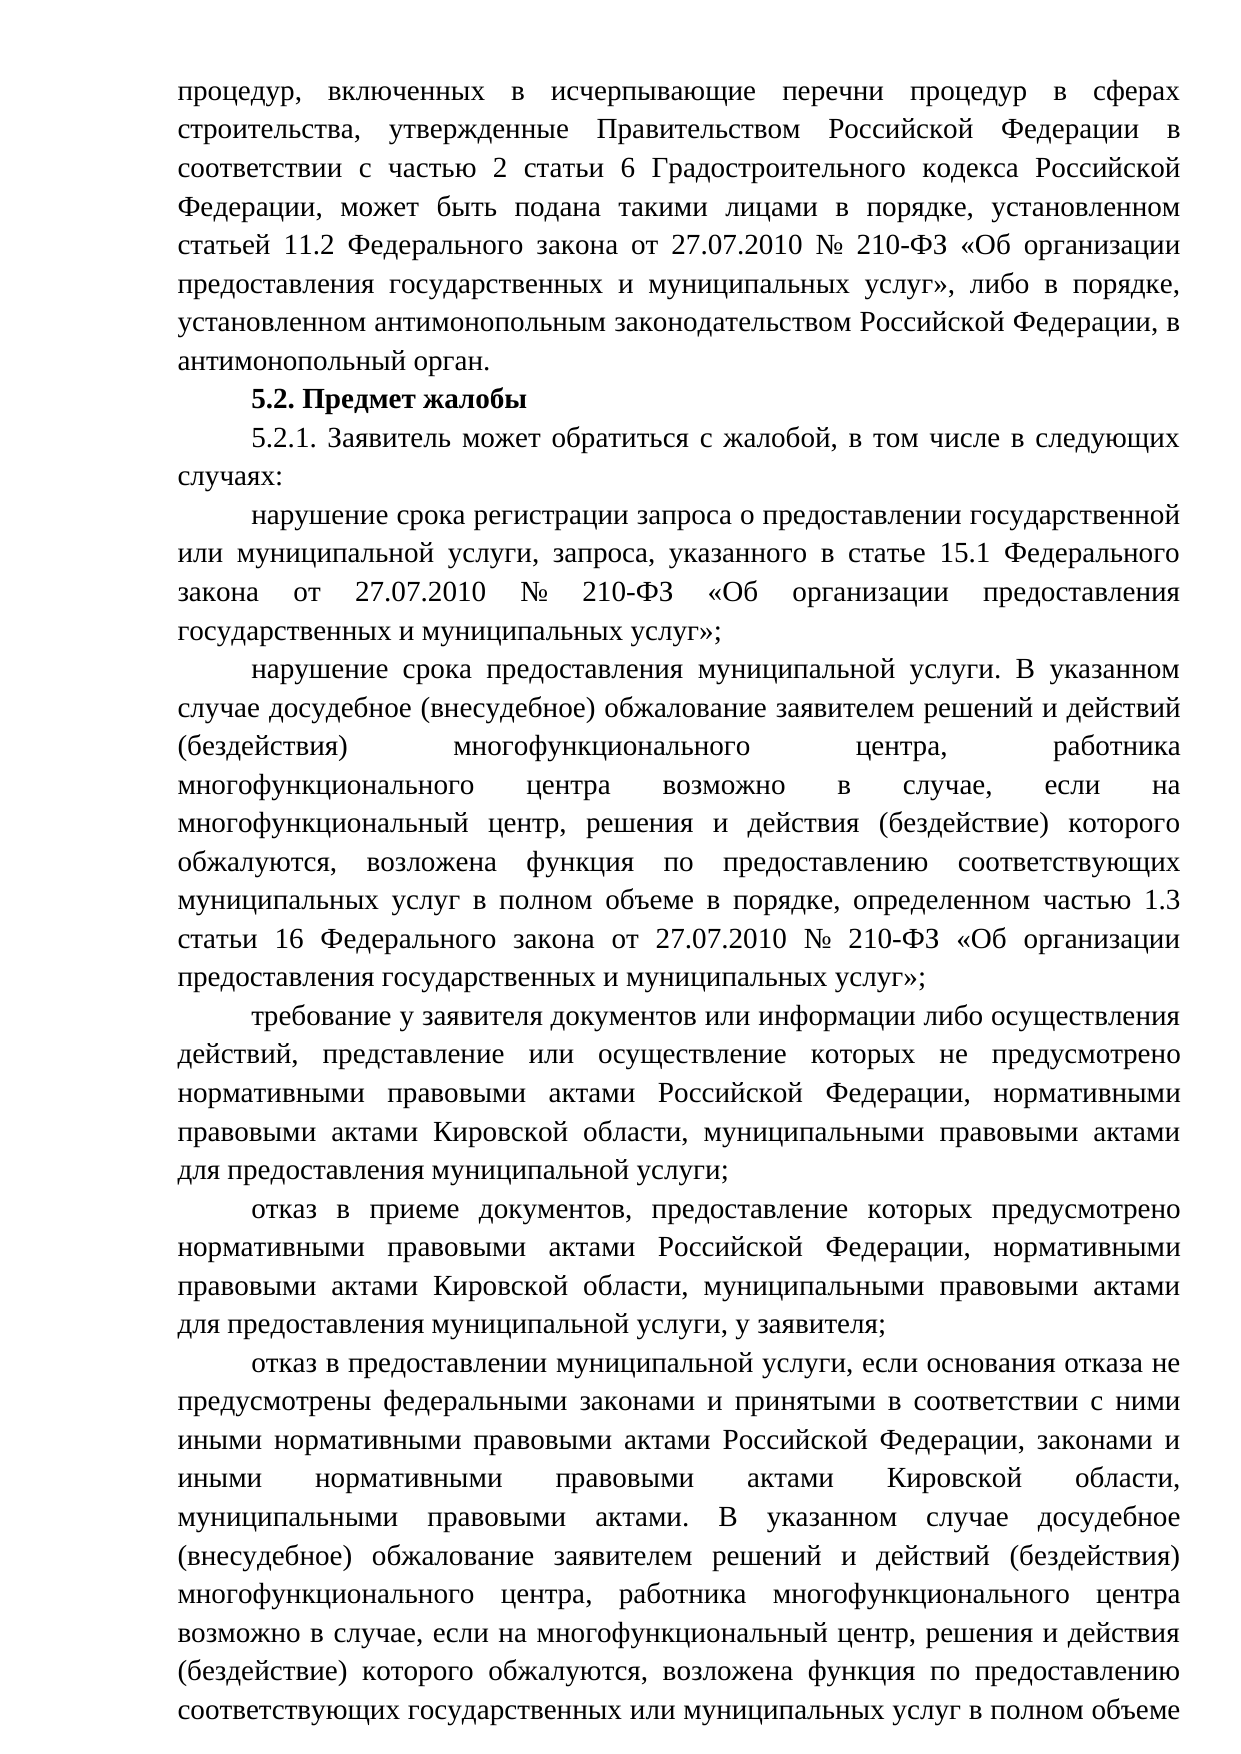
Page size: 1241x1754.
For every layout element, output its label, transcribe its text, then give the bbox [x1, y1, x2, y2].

text нарушение срока предоставления муниципальной услуги. В указанном случае досудебное (внесудебное) обжалование заявителем решений и действий (бездействия) многофункционального центра, работника многофункционального центра возможно в случае, если на многофункциональный центр, решения и действия (бездействие) которого обжалуются, возложена функция по предоставлению соответствующих муниципальных услуг в полном объеме в порядке, определенном частью 1.3 статьи 16 Федерального закона от 27.07.2010 № 210-ФЗ «Об организации предоставления государственных и муниципальных услуг»; [177, 651, 1181, 993]
text нарушение срока регистрации запроса о предоставлении государственной или муниципальной услуги, запроса, указанного в статье 15.1 Федерального закона от 27.07.2010 № 210-ФЗ «Об организации предоставления государственных и муниципальных услуг»; [177, 497, 1181, 646]
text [177, 73, 1181, 376]
text требование у заявителя документов или информации либо осуществления действий, представление или осуществление которых не предусмотрено нормативными правовыми актами Российской Федерации, нормативными правовыми актами Кировской области, муниципальными правовыми актами для предоставления муниципальной услуги; [177, 998, 1181, 1186]
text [177, 1345, 1181, 1725]
text отказ в приеме документов, предоставление которых предусмотрено нормативными правовыми актами Российской Федерации, нормативными правовыми актами Кировской области, муниципальными правовыми актами для предоставления муниципальной услуги, у заявителя; [177, 1191, 1181, 1340]
text 5.2. Предмет жалобы [177, 381, 1181, 415]
text 5.2.1. Заявитель может обратиться с жалобой, в том числе в следующих случаях: [177, 420, 1181, 492]
